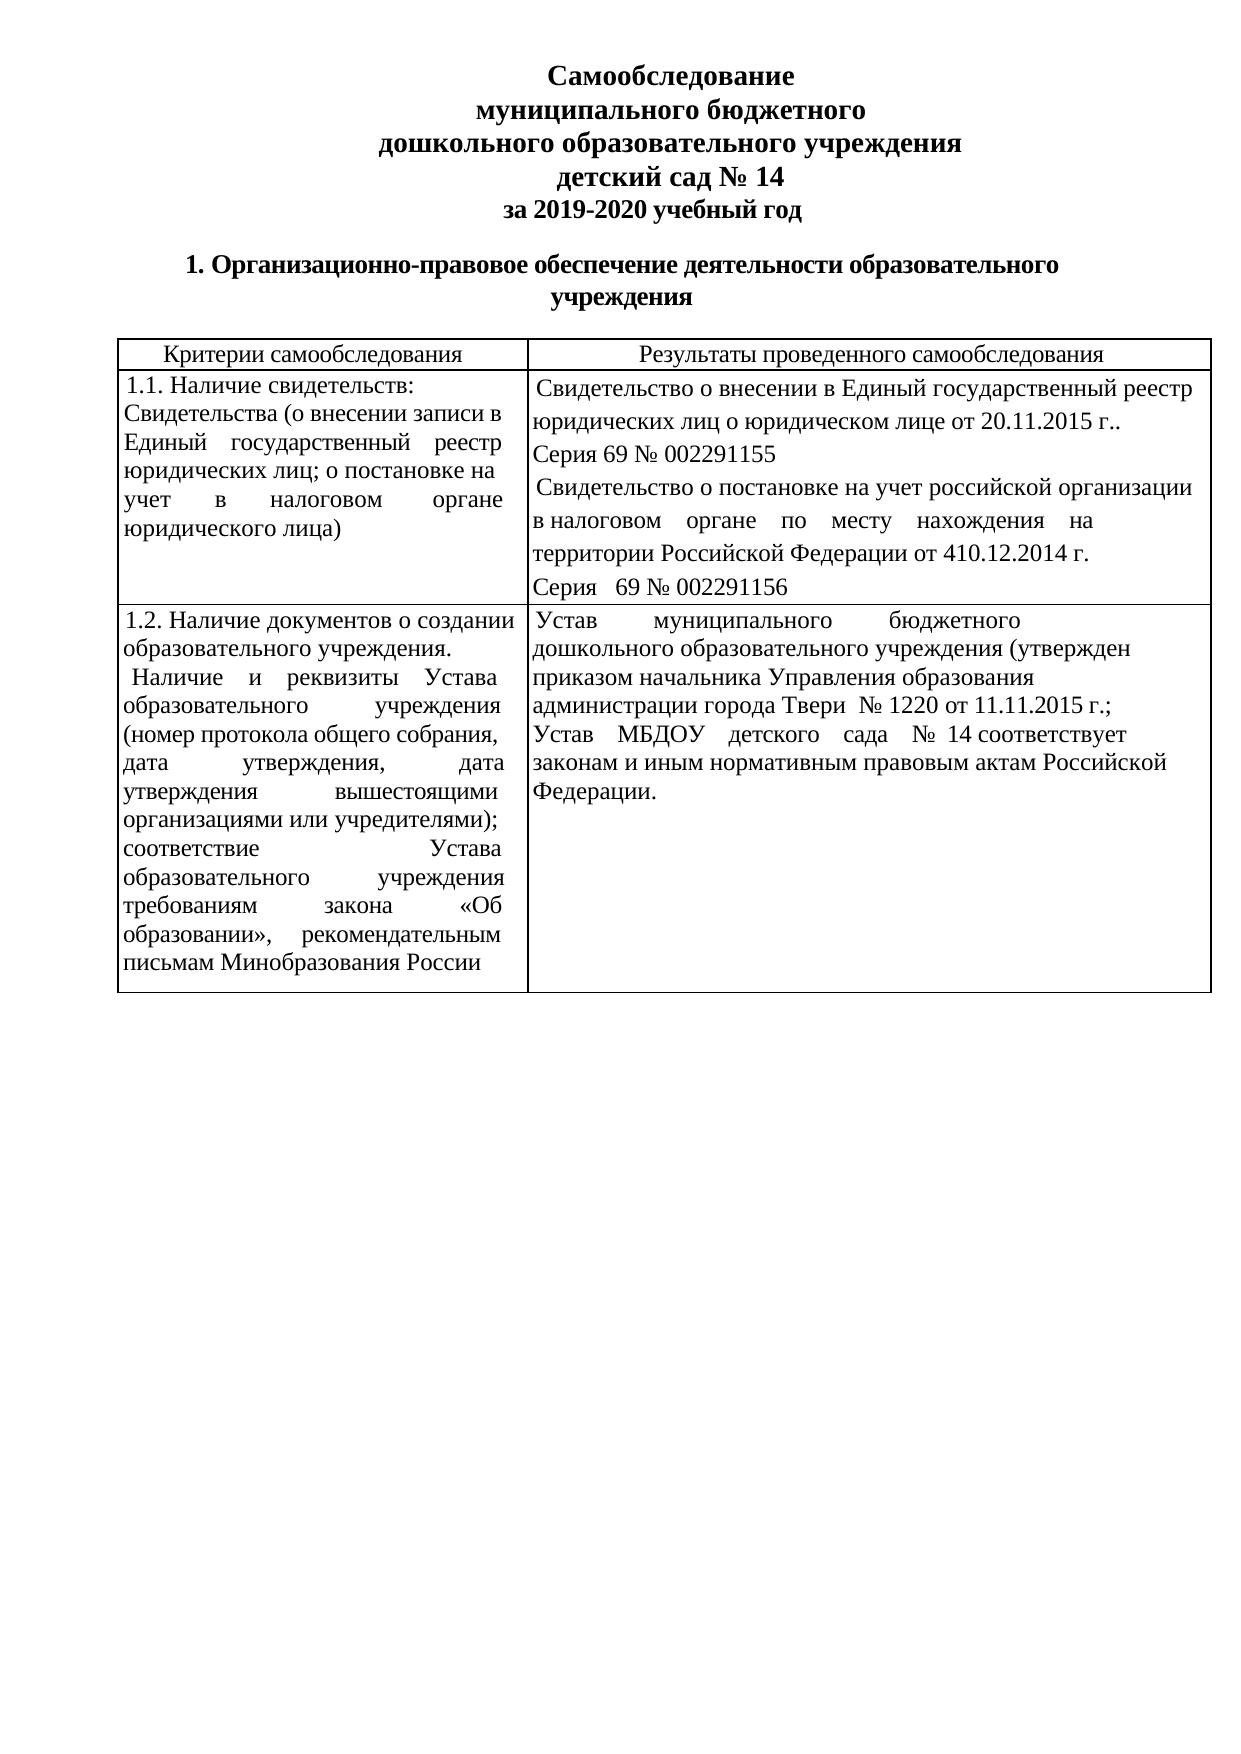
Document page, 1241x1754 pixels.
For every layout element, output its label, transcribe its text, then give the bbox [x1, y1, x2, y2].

table_header Результаты проведенного самообследования [529, 340, 1210, 369]
table_header Критерии самообследования [119, 340, 527, 369]
table_cell Устав муниципального бюджетного дошкольного образовательного учреждения (утвержден приказом начальника Управления образования администрации города Твери № 1220 от 11.11.2015 г.; Устав МБДОУ детского сада № 14 соответствует законам и иным нормативным правовым актам Российской Федерации. [529, 605, 1210, 992]
table_cell 1.2. Наличие документов о создании образовательного учреждения. Наличие и реквизиты Устава образовательного учреждения (номер протокола общего собрания, дата утверждения, дата утверждения вышестоящими организациями или учредителями); соответствие Устава образовательного учреждения требованиям закона «Об образовании», рекомендательным письмам Минобразования России [119, 605, 527, 992]
text муниципального бюджетного [161, 93, 1181, 126]
text детский сад № 14 [159, 160, 1181, 193]
table_cell 1.1. Наличие свидетельств: Свидетельства (о внесении записи в Единый государственный реестр юридических лиц; о постановке на учет в налоговом органе юридического лица) [119, 371, 527, 604]
table_cell Свидетельство о внесении в Единый государственный реестр юридических лиц о юридическом лице от 20.11.2015 г.. Серия 69 № 002291155 Свидетельство о постановке на учет российской организации в налоговом органе по месту нахождения на территории Российской Федерации от 410.12.2014 г. Серия 69 № 002291156 [529, 371, 1210, 604]
text дошкольного образовательного учреждения [159, 126, 1181, 160]
text Самообследование [160, 59, 1181, 93]
text 1. Организационно-правовое обеспечение деятельности образовательного учреждения [118, 248, 1126, 311]
text за 2019-2020 учебный год [124, 193, 1181, 224]
